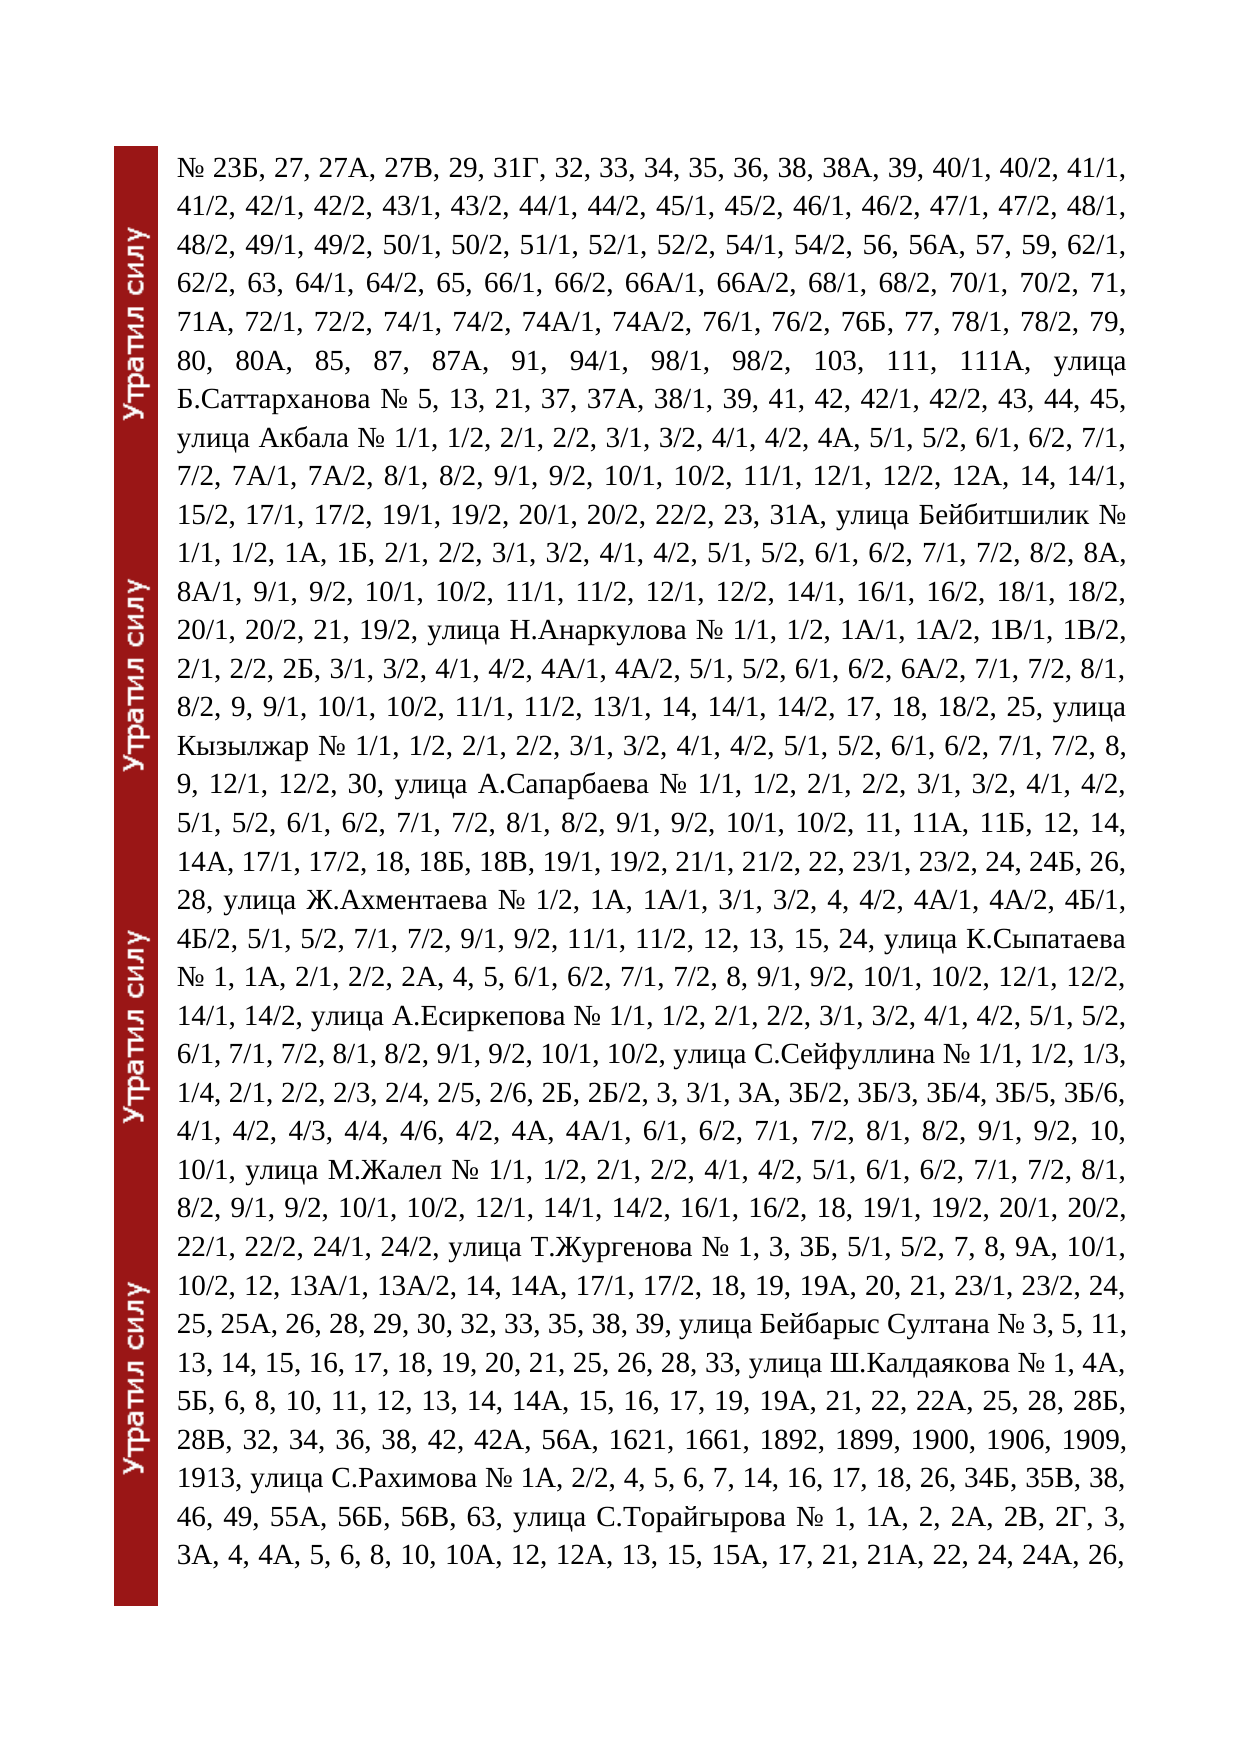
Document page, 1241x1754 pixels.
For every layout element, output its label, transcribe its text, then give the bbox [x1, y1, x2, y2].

picture [114, 1571, 158, 1606]
picture [114, 146, 158, 150]
